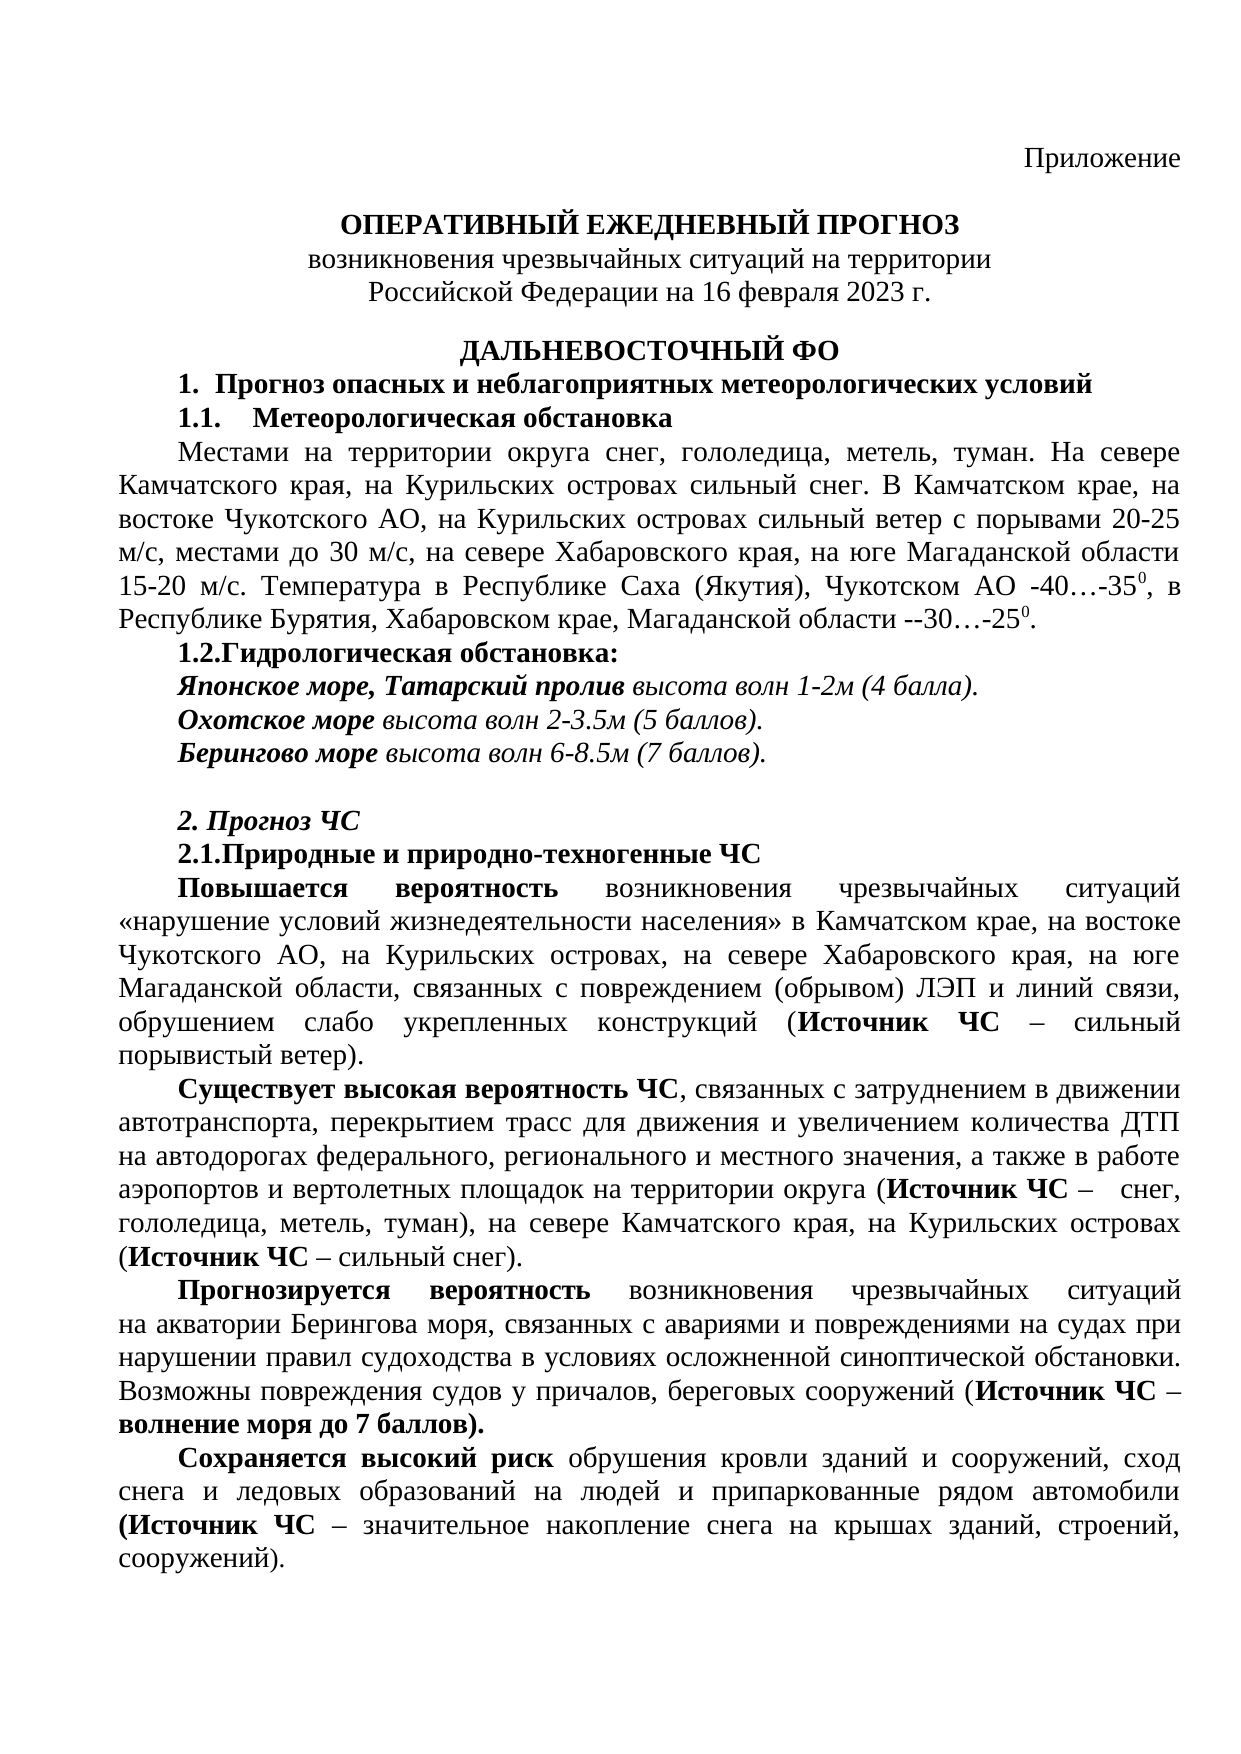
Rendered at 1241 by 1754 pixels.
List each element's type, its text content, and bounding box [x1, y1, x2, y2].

list Метеорологическая обстановка [177, 400, 1181, 434]
text ДАЛЬНЕВОСТОЧНЫЙ ФО [118, 333, 1181, 367]
text ОПЕРАТИВНЫЙ ЕЖЕДНЕВНЫЙ ПРОГНОЗ [118, 207, 1181, 241]
text Российской Федерации на 16 февраля 2023 г. [118, 274, 1181, 308]
text Повышается вероятность возникновения чрезвычайных ситуаций «нарушение условий жизнедеятельности населения» в Камчатском крае, на востоке Чукотского АО, на Курильских островах, на севере Хабаровского края, на юге Магаданской области, связанных с повреждением (обрывом) ЛЭП и линий связи, обрушением слабо укрепленных конструкций (Источник ЧС – сильный порывистый ветер). [118, 870, 1181, 1071]
text Японское море, Татарский пролив высота волн 1-2м (4 балла). [118, 668, 1181, 702]
text Прогнозируется вероятность возникновения чрезвычайных ситуаций на акватории Берингова моря, связанных с авариями и повреждениями на судах при нарушении правил судоходства в условиях осложненной синоптической обстановки. Возможны повреждения судов у причалов, береговых сооружений (Источник ЧС – волнение моря до 7 баллов). [118, 1272, 1181, 1440]
text 1.2.Гидрологическая обстановка: [118, 635, 1181, 668]
text Берингово море высота волн 6-8.5м (7 баллов). [118, 736, 1181, 769]
text 2. Прогноз ЧС [118, 803, 1181, 836]
text Местами на территории округа снег, гололедица, метель, туман. На севере Камчатского края, на Курильских островах сильный снег. В Камчатском крае, на востоке Чукотского АО, на Курильских островах сильный ветер с порывами 20-25 м/с, местами до 30 м/с, на севере Хабаровского края, на юге Магаданской области 15-20 м/с. Температура в Республике Саха (Якутия), Чукотском АО -40…-350, в Республике Бурятия, Хабаровском крае, Магаданской области --30…-250. [118, 434, 1181, 635]
text Существует высокая вероятность ЧС, связанных с затруднением в движении автотранспорта, перекрытием трасс для движения и увеличением количества ДТП на автодорогах федерального, регионального и местного значения, а также в работе аэропортов и вертолетных площадок на территории округа (Источник ЧС – снег, гололедица, метель, туман), на севере Камчатского края, на Курильских островах (Источник ЧС – сильный снег). [118, 1071, 1181, 1272]
text Приложение [118, 140, 1181, 174]
text Охотское море высота волн 2-3.5м (5 баллов). [118, 702, 1181, 736]
list Прогноз опасных и неблагоприятных метеорологических условий [177, 367, 1181, 400]
list Природные и природно-техногенные ЧС [177, 836, 1181, 870]
text Сохраняется высокий риск обрушения кровли зданий и сооружений, сход снега и ледовых образований на людей и припаркованные рядом автомобили (Источник ЧС – значительное накопление снега на крышах зданий, строений, сооружений). [118, 1440, 1181, 1574]
text возникновения чрезвычайных ситуаций на территории [118, 241, 1181, 274]
